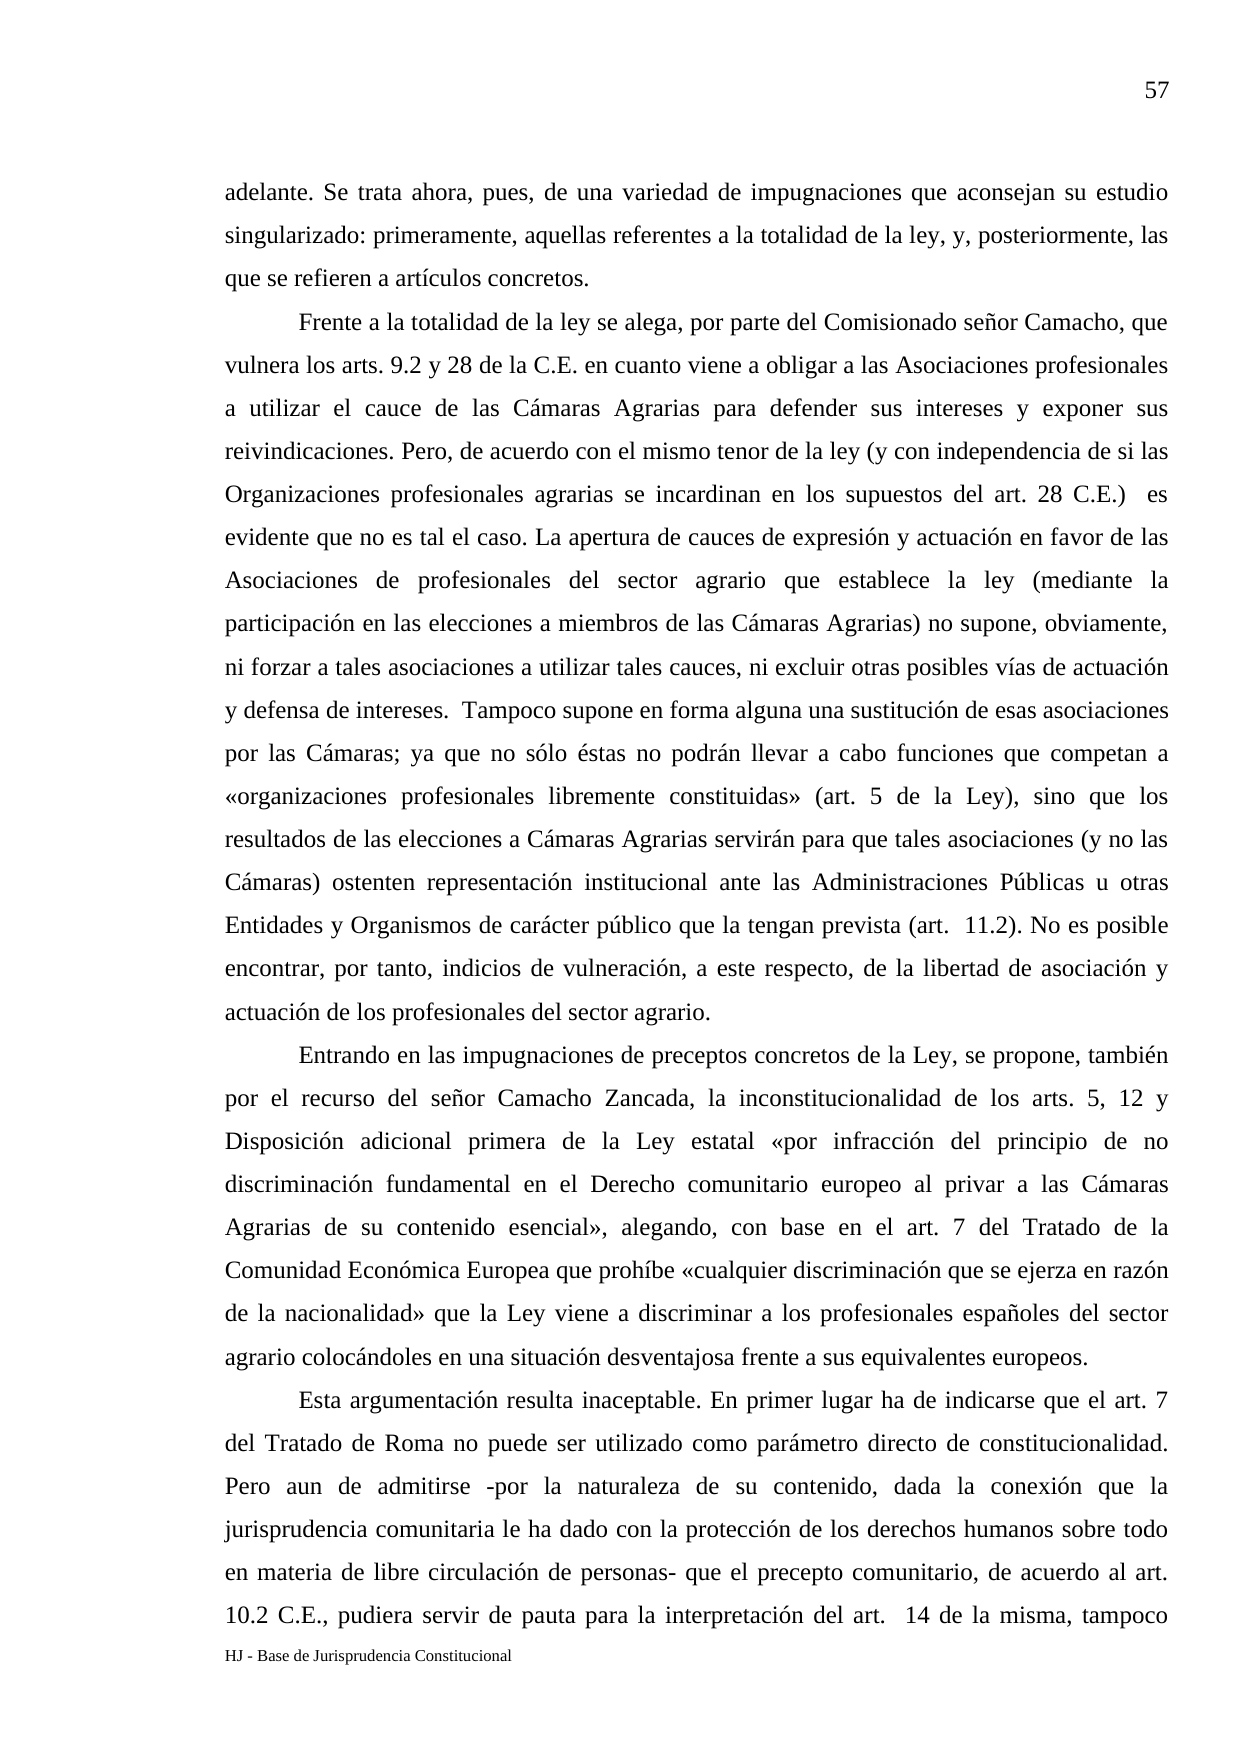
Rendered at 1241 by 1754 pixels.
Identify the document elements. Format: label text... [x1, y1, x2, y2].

text Frente a la totalidad de la ley se alega, por parte del Comisionado señor Camacho, que vulnera los arts. 9.2 y 28 de la C.E. en cuanto viene a obligar a las Asociaciones profesionales a utilizar el cauce de las Cámaras Agrarias para defender sus intereses y exponer sus reivindicaciones. Pero, de acuerdo con el mismo tenor de la ley (y con independencia de si las Organizaciones profesionales agrarias se incardinan en los supuestos del art. 28 C.E.) es evidente que no es tal el caso. La apertura de cauces de expresión y actuación en favor de las Asociaciones de profesionales del sector agrario que establece la ley (mediante la participación en las elecciones a miembros de las Cámaras Agrarias) no supone, obviamente, ni forzar a tales asociaciones a utilizar tales cauces, ni excluir otras posibles vías de actuación y defensa de intereses. Tampoco supone en forma alguna una sustitución de esas asociaciones por las Cámaras; ya que no sólo éstas no podrán llevar a cabo funciones que competan a «organizaciones profesionales libremente constituidas» (art. 5 de la Ley), sino que los resultados de las elecciones a Cámaras Agrarias servirán para que tales asociaciones (y no las Cámaras) ostenten representación institucional ante las Administraciones Públicas u otras Entidades y Organismos de carácter público que la tengan prevista (art. 11.2). No es posible encontrar, por tanto, indicios de vulneración, a este respecto, de la libertad de asociación y actuación de los profesionales del sector agrario. [224, 307, 1169, 1025]
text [224, 177, 1169, 292]
text Entrando en las impugnaciones de preceptos concretos de la Ley, se propone, también por el recurso del señor Camacho Zancada, la inconstitucionalidad de los arts. 5, 12 y Disposición adicional primera de la Ley estatal «por infracción del principio de no discriminación fundamental en el Derecho comunitario europeo al privar a las Cámaras Agrarias de su contenido esencial», alegando, con base en el art. 7 del Tratado de la Comunidad Económica Europea que prohíbe «cualquier discriminación que se ejerza en razón de la nacionalidad» que la Ley viene a discriminar a los profesionales españoles del sector agrario colocándoles en una situación desventajosa frente a sus equivalentes europeos. [224, 1040, 1169, 1370]
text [224, 1385, 1169, 1629]
